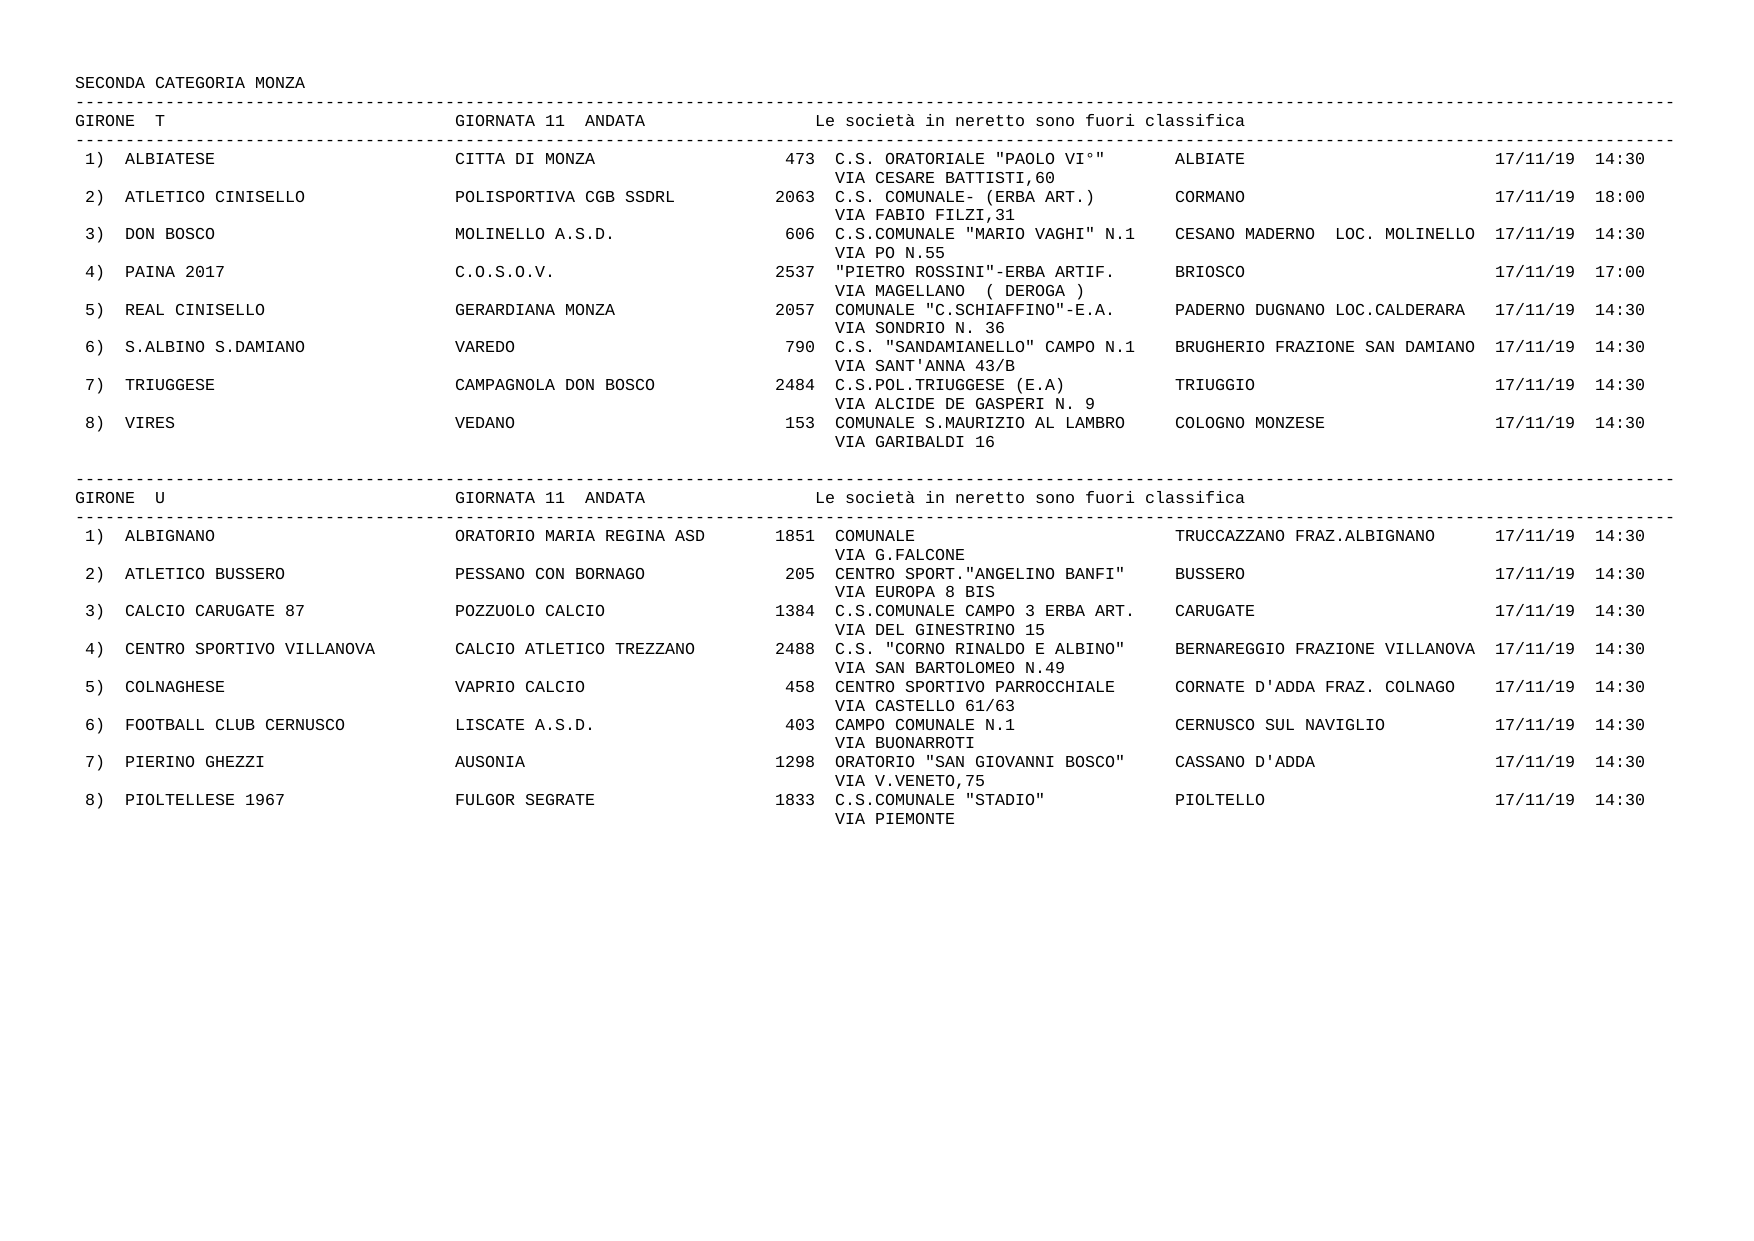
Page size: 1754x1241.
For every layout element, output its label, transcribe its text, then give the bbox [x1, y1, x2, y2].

text 6) S.ALBINO S.DAMIANO VAREDO 790 C.S. "SANDAMIANELLO" CAMPO N.1 BRUGHERIO FRAZIONE SAN DAMIANO 17/11/19 14:30 [75, 339, 1679, 358]
text 8) VIRES VEDANO 153 COMUNALE S.MAURIZIO AL LAMBRO COLOGNO MONZESE 17/11/19 14:30 [75, 414, 1679, 433]
text VIA ALCIDE DE GASPERI N. 9 [75, 396, 1679, 414]
text ---------------------------------------------------------------------------------------------------------------------------------------------------------------- [75, 94, 1679, 113]
text VIA V.VENETO,75 [75, 773, 1679, 791]
text ---------------------------------------------------------------------------------------------------------------------------------------------------------------- [75, 132, 1679, 150]
text 4) CENTRO SPORTIVO VILLANOVA CALCIO ATLETICO TREZZANO 2488 C.S. "CORNO RINALDO E ALBINO" BERNAREGGIO FRAZIONE VILLANOVA 17/11/19 14:30 [75, 641, 1679, 659]
text VIA SANT'ANNA 43/B [75, 358, 1679, 377]
text 1) ALBIGNANO ORATORIO MARIA REGINA ASD 1851 COMUNALE TRUCCAZZANO FRAZ.ALBIGNANO 17/11/19 14:30 [75, 527, 1679, 546]
text 7) TRIUGGESE CAMPAGNOLA DON BOSCO 2484 C.S.POL.TRIUGGESE (E.A) TRIUGGIO 17/11/19 14:30 [75, 377, 1679, 396]
text VIA SAN BARTOLOMEO N.49 [75, 659, 1679, 678]
text SECONDA CATEGORIA MONZA [75, 75, 1679, 94]
text 6) FOOTBALL CLUB CERNUSCO LISCATE A.S.D. 403 CAMPO COMUNALE N.1 CERNUSCO SUL NAVIGLIO 17/11/19 14:30 [75, 716, 1679, 735]
text 7) PIERINO GHEZZI AUSONIA 1298 ORATORIO "SAN GIOVANNI BOSCO" CASSANO D'ADDA 17/11/19 14:30 [75, 754, 1679, 773]
text VIA MAGELLANO ( DEROGA ) [75, 282, 1679, 301]
text GIRONE U GIORNATA 11 ANDATA Le società in neretto sono fuori classifica [75, 490, 1679, 509]
text GIRONE T GIORNATA 11 ANDATA Le società in neretto sono fuori classifica [75, 113, 1679, 132]
text VIA DEL GINESTRINO 15 [75, 622, 1679, 641]
text ---------------------------------------------------------------------------------------------------------------------------------------------------------------- [75, 471, 1679, 490]
text VIA PO N.55 [75, 245, 1679, 263]
text VIA G.FALCONE [75, 546, 1679, 565]
text VIA FABIO FILZI,31 [75, 207, 1679, 226]
text VIA SONDRIO N. 36 [75, 320, 1679, 339]
text VIA EUROPA 8 BIS [75, 584, 1679, 603]
text ---------------------------------------------------------------------------------------------------------------------------------------------------------------- [75, 509, 1679, 527]
text 5) COLNAGHESE VAPRIO CALCIO 458 CENTRO SPORTIVO PARROCCHIALE CORNATE D'ADDA FRAZ. COLNAGO 17/11/19 14:30 [75, 678, 1679, 697]
text VIA PIEMONTE [75, 810, 1679, 829]
text 1) ALBIATESE CITTA DI MONZA 473 C.S. ORATORIALE "PAOLO VI°" ALBIATE 17/11/19 14:30 [75, 150, 1679, 169]
text 5) REAL CINISELLO GERARDIANA MONZA 2057 COMUNALE "C.SCHIAFFINO"-E.A. PADERNO DUGNANO LOC.CALDERARA 17/11/19 14:30 [75, 301, 1679, 320]
text 3) DON BOSCO MOLINELLO A.S.D. 606 C.S.COMUNALE "MARIO VAGHI" N.1 CESANO MADERNO LOC. MOLINELLO 17/11/19 14:30 [75, 226, 1679, 245]
text 3) CALCIO CARUGATE 87 POZZUOLO CALCIO 1384 C.S.COMUNALE CAMPO 3 ERBA ART. CARUGATE 17/11/19 14:30 [75, 603, 1679, 622]
text VIA CASTELLO 61/63 [75, 697, 1679, 716]
text 8) PIOLTELLESE 1967 FULGOR SEGRATE 1833 C.S.COMUNALE "STADIO" PIOLTELLO 17/11/19 14:30 [75, 791, 1679, 810]
text 2) ATLETICO CINISELLO POLISPORTIVA CGB SSDRL 2063 C.S. COMUNALE- (ERBA ART.) CORMANO 17/11/19 18:00 [75, 188, 1679, 207]
text VIA CESARE BATTISTI,60 [75, 169, 1679, 188]
text VIA BUONARROTI [75, 735, 1679, 754]
text 2) ATLETICO BUSSERO PESSANO CON BORNAGO 205 CENTRO SPORT."ANGELINO BANFI" BUSSERO 17/11/19 14:30 [75, 565, 1679, 584]
text VIA GARIBALDI 16 [75, 433, 1679, 452]
text 4) PAINA 2017 C.O.S.O.V. 2537 "PIETRO ROSSINI"-ERBA ARTIF. BRIOSCO 17/11/19 17:00 [75, 263, 1679, 282]
